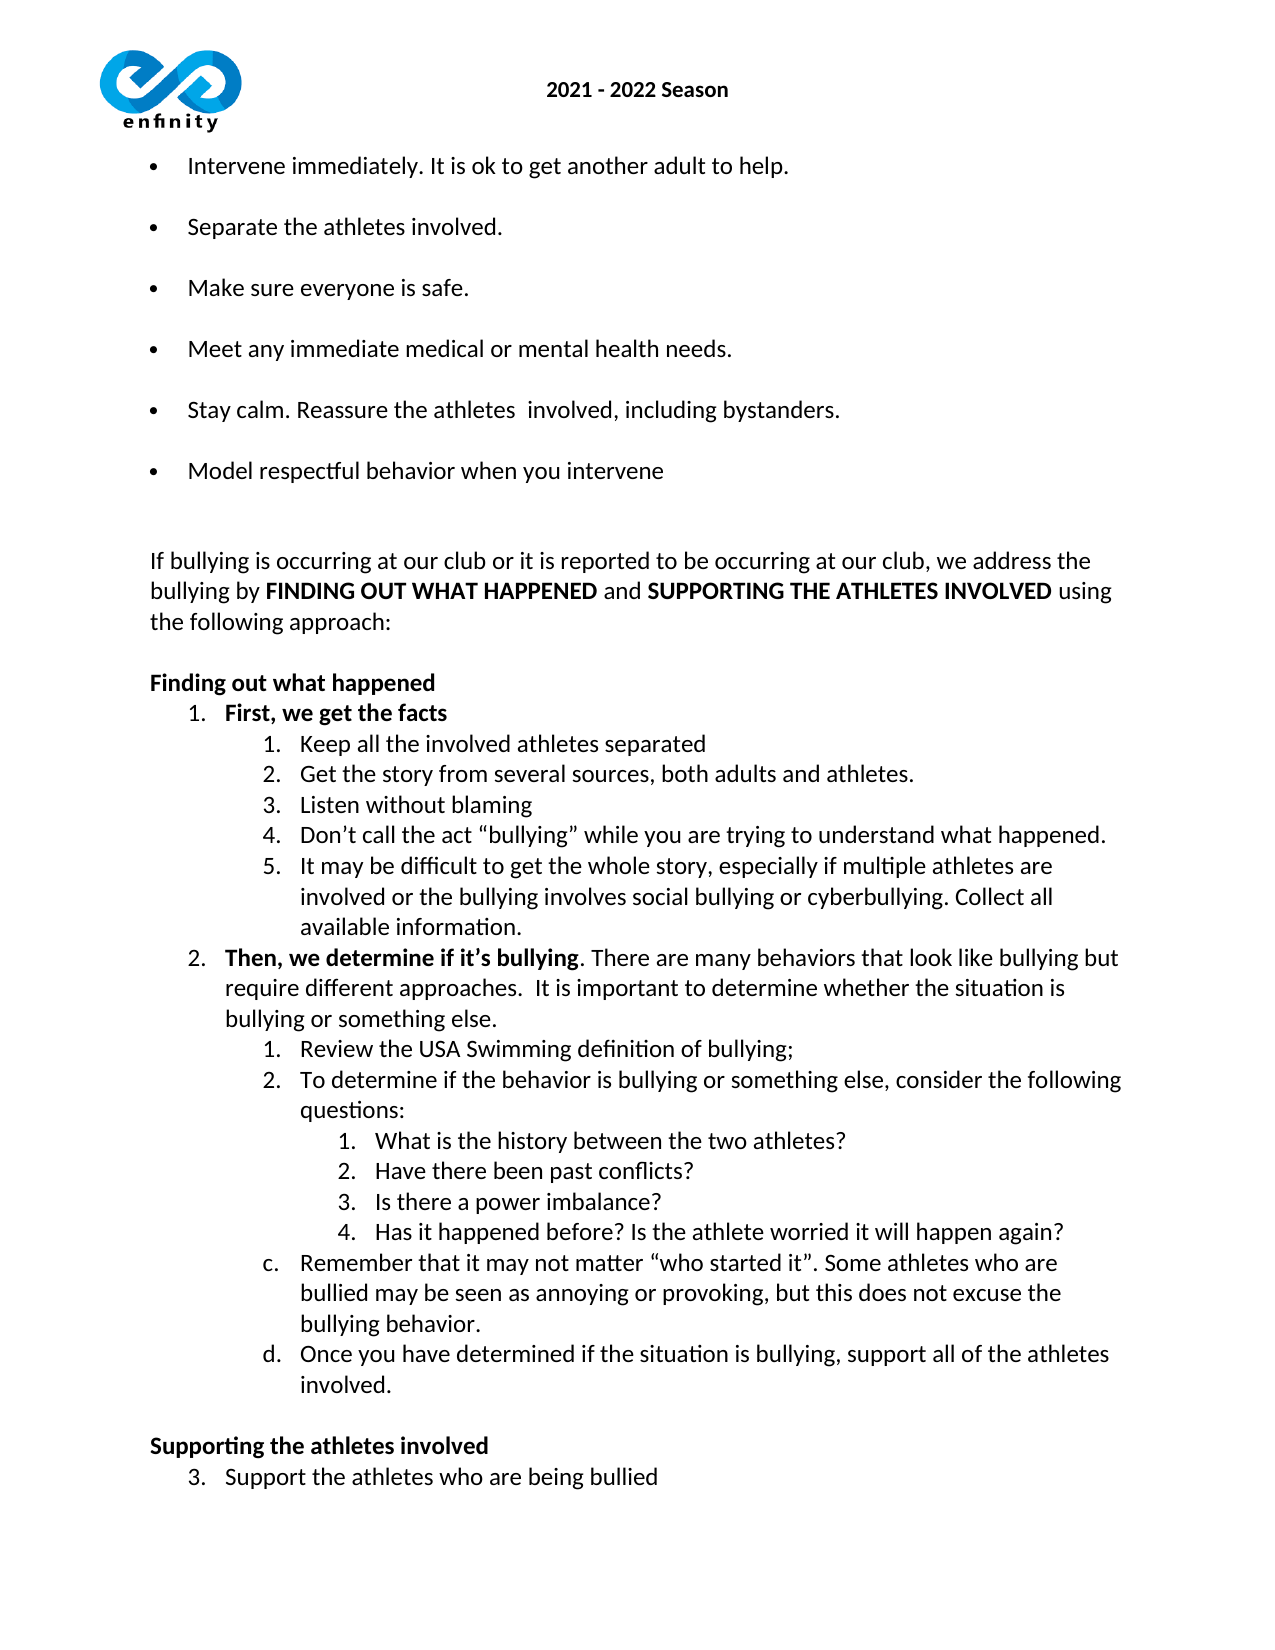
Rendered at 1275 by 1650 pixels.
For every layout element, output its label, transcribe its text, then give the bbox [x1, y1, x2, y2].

list Get the story from several sources, both adults and athletes. [262, 759, 1125, 789]
list Have there been past conflicts? [337, 1155, 1125, 1186]
picture [96, 18, 243, 157]
list Model respectful behavior when you intervene [150, 455, 1125, 486]
list Don’t call the act “bullying” while you are trying to understand what happened. [262, 820, 1125, 850]
list It may be difficult to get the whole story, especially if multiple athletes are involved or the bullying involves social bullying or cyberbullying. Collect all available information. [262, 850, 1125, 942]
text Supporting the athletes involved [150, 1430, 1125, 1461]
list Then, we determine if it’s bullying. There are many behaviors that look like bullying but require different approaches. It is important to determine whether the situation is bullying or something else. [187, 942, 1125, 1033]
list Make sure everyone is safe. [150, 272, 1125, 303]
list Meet any immediate medical or mental health needs. [150, 333, 1125, 364]
list Separate the athletes involved. [150, 211, 1125, 242]
list Is there a power imbalance? [337, 1186, 1125, 1216]
list Has it happened before? Is the athlete worried it will happen again? [337, 1216, 1125, 1247]
list Listen without blaming [262, 789, 1125, 820]
list To determine if the behavior is bullying or something else, consider the following questions: [262, 1064, 1125, 1125]
list Intervene immediately. It is ok to get another adult to help. [150, 150, 1125, 181]
list Stay calm. Reassure the athletes involved, including bystanders. [150, 394, 1125, 425]
text Finding out what happened [150, 667, 1125, 698]
list What is the history between the two athletes? [337, 1125, 1125, 1155]
list Support the athletes who are being bullied [187, 1461, 1125, 1491]
list Once you have determined if the situation is bullying, support all of the athletes involved. [262, 1338, 1125, 1399]
list Review the USA Swimming definition of bullying; [262, 1033, 1125, 1064]
text If bullying is occurring at our club or it is reported to be occurring at our club, we address the bullying by FINDING OUT WHAT HAPPENED and SUPPORTING THE ATHLETES INVOLVED using the following approach: [150, 545, 1125, 637]
list Keep all the involved athletes separated [262, 728, 1125, 759]
list First, we get the facts [187, 698, 1125, 728]
list Remember that it may not matter “who started it”. Some athletes who are bullied may be seen as annoying or provoking, but this does not excuse the bullying behavior. [262, 1247, 1125, 1338]
